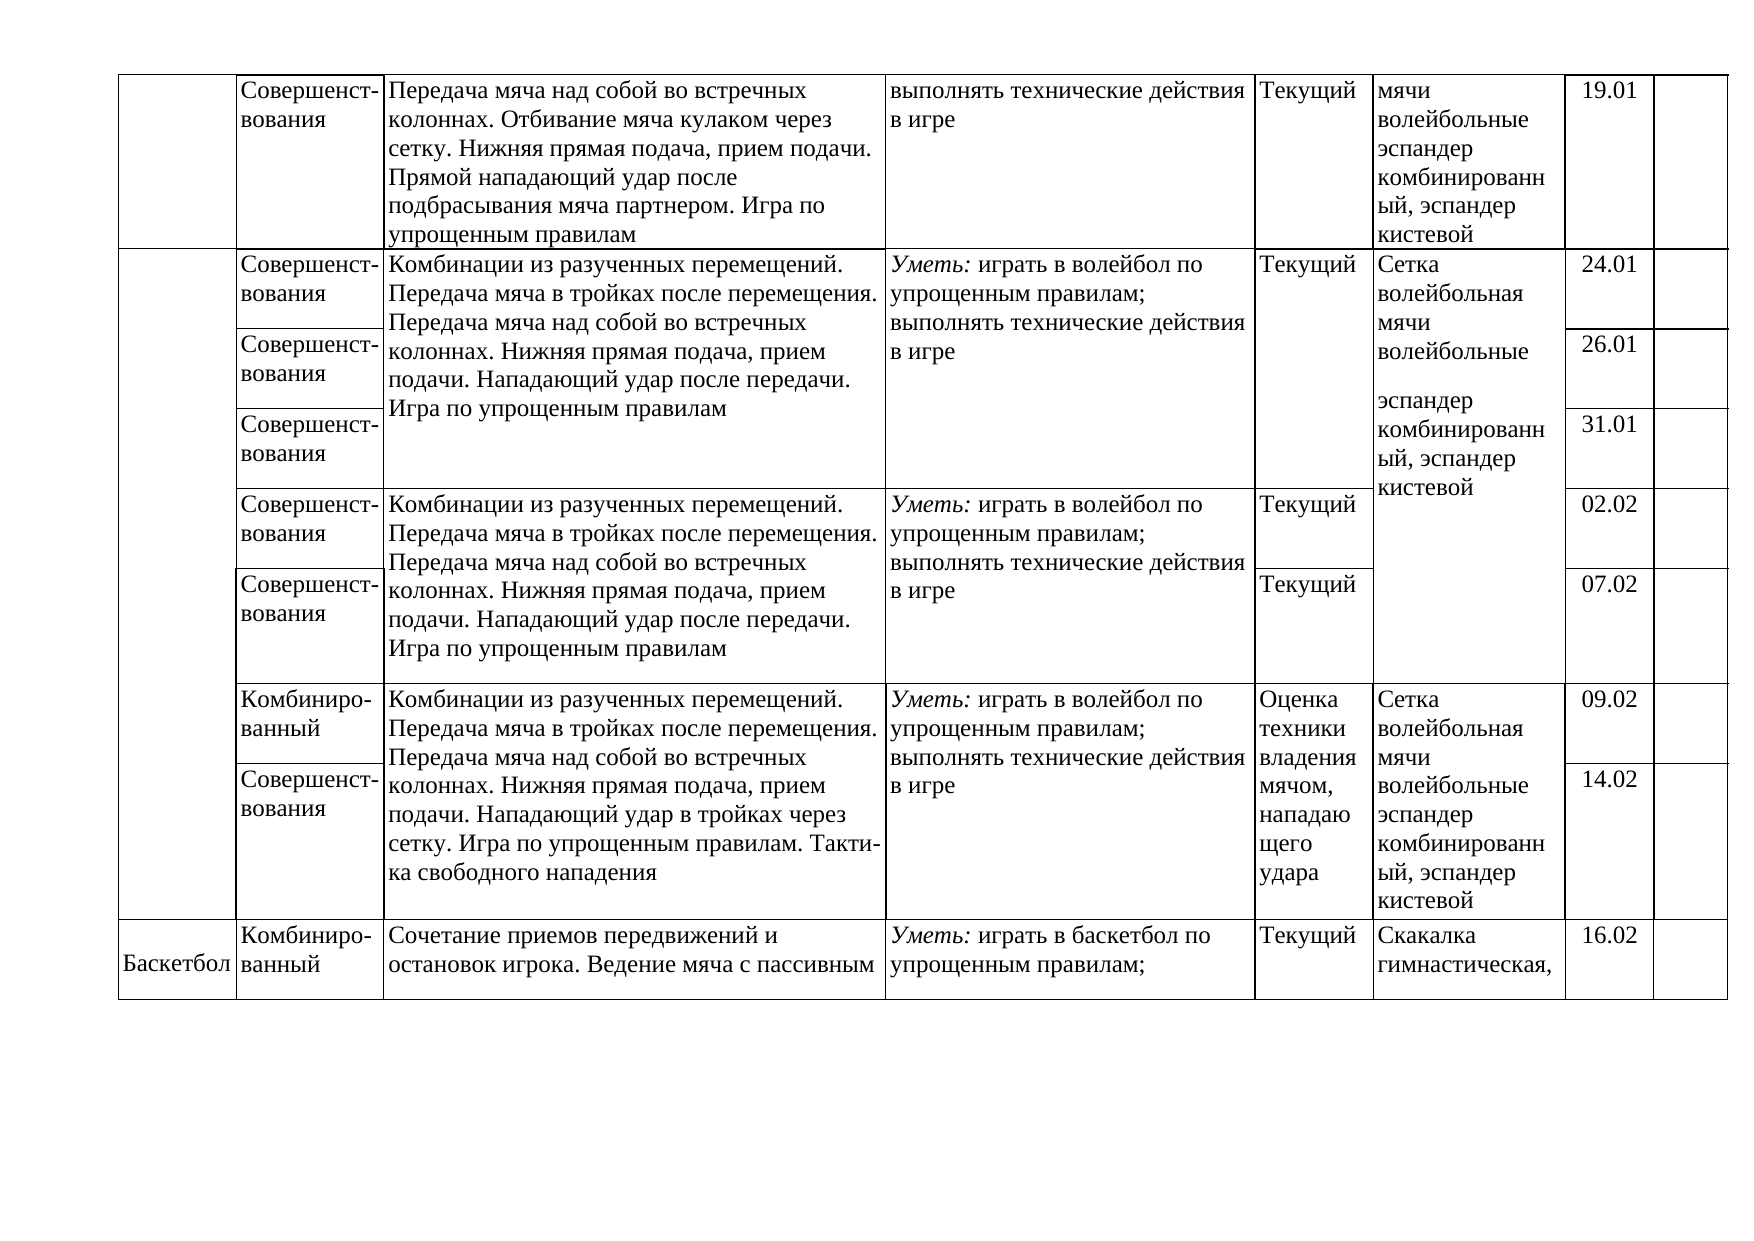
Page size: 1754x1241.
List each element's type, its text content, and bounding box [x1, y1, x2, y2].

table_cell Сетка волейбольная мячи волейбольные эспандер комбинированный, эспандер кистевой [1374, 684, 1564, 919]
table_cell [1655, 250, 1727, 328]
table_cell 26.01 [1566, 330, 1653, 408]
table_cell 16.02 [1566, 920, 1653, 998]
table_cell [886, 920, 1254, 998]
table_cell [1374, 920, 1565, 998]
table_cell 31.01 [1566, 409, 1653, 488]
table_cell Баскетбол (12 ч) [119, 920, 236, 998]
table_cell Оценка техники владения мячом, нападающего удара [1256, 684, 1372, 919]
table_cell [886, 249, 1254, 488]
table_cell Текущий [1256, 250, 1373, 488]
table_cell 19.01 [1566, 76, 1653, 248]
table_cell Уметь: играть в волейбол по упрощенным правилам; выполнять технические действия в игре [886, 489, 1254, 682]
table_cell Текущий [1256, 489, 1373, 567]
table_cell [1654, 920, 1727, 998]
table_cell Комбинации из разученных перемещений. Передача мяча в тройках после перемещения. Передача мяча над собой во встречных колоннах. Нижняя прямая подача, прием подачи. Нападающий удар после передачи. Игра по упрощенным правилам [384, 250, 885, 488]
table_cell Комбинации из разученных перемещений. Передача мяча в тройках после перемещения. Передача мяча над собой во встречных колоннах. Нижняя прямая подача, прием подачи. Нападающий удар в тройках через сетку. Игра по упрощенным правилам. Тактика свободного нападения [385, 684, 885, 919]
table_cell Совершенствования [237, 329, 383, 408]
table_cell Текущий [1256, 75, 1372, 248]
table_cell Уметь: играть в волейбол по упрощенным правилам; выполнять технические действия в игре [887, 684, 1254, 919]
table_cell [886, 75, 1254, 248]
table_cell Совершенствования [237, 409, 383, 488]
table_cell 14.02 [1566, 764, 1653, 919]
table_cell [1374, 250, 1565, 682]
table_cell [1655, 409, 1727, 488]
table_cell Совершенствования [237, 489, 383, 567]
table_cell [1655, 489, 1727, 567]
table_cell Совершенствования [237, 569, 383, 682]
table_cell Комбинации из разученных перемещений. Передача мяча в тройках после перемещения. Передача мяча над собой во встречных колоннах. Нижняя прямая подача, прием подачи. Нападающий удар после передачи. Игра по упрощенным правилам [384, 489, 885, 682]
table_cell [1655, 569, 1727, 682]
table_cell [1655, 330, 1727, 408]
table_cell 09.02 [1566, 684, 1653, 762]
table_cell Совершенст- вования [237, 76, 383, 248]
table_cell [119, 249, 236, 919]
table_cell Совершенствования [237, 250, 383, 328]
table_cell 24.01 [1566, 250, 1653, 328]
table_cell Совершенствования [237, 764, 383, 919]
table_cell Комбинированный [237, 684, 383, 762]
table_cell Текущий [1256, 569, 1373, 682]
table_cell 07.02 [1566, 569, 1653, 682]
table_cell [1655, 684, 1727, 762]
table_cell 02.02 [1566, 489, 1653, 567]
table_cell [1655, 764, 1727, 919]
table_cell Комбинированный [237, 920, 383, 998]
table_cell [1655, 76, 1727, 248]
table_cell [384, 920, 885, 998]
